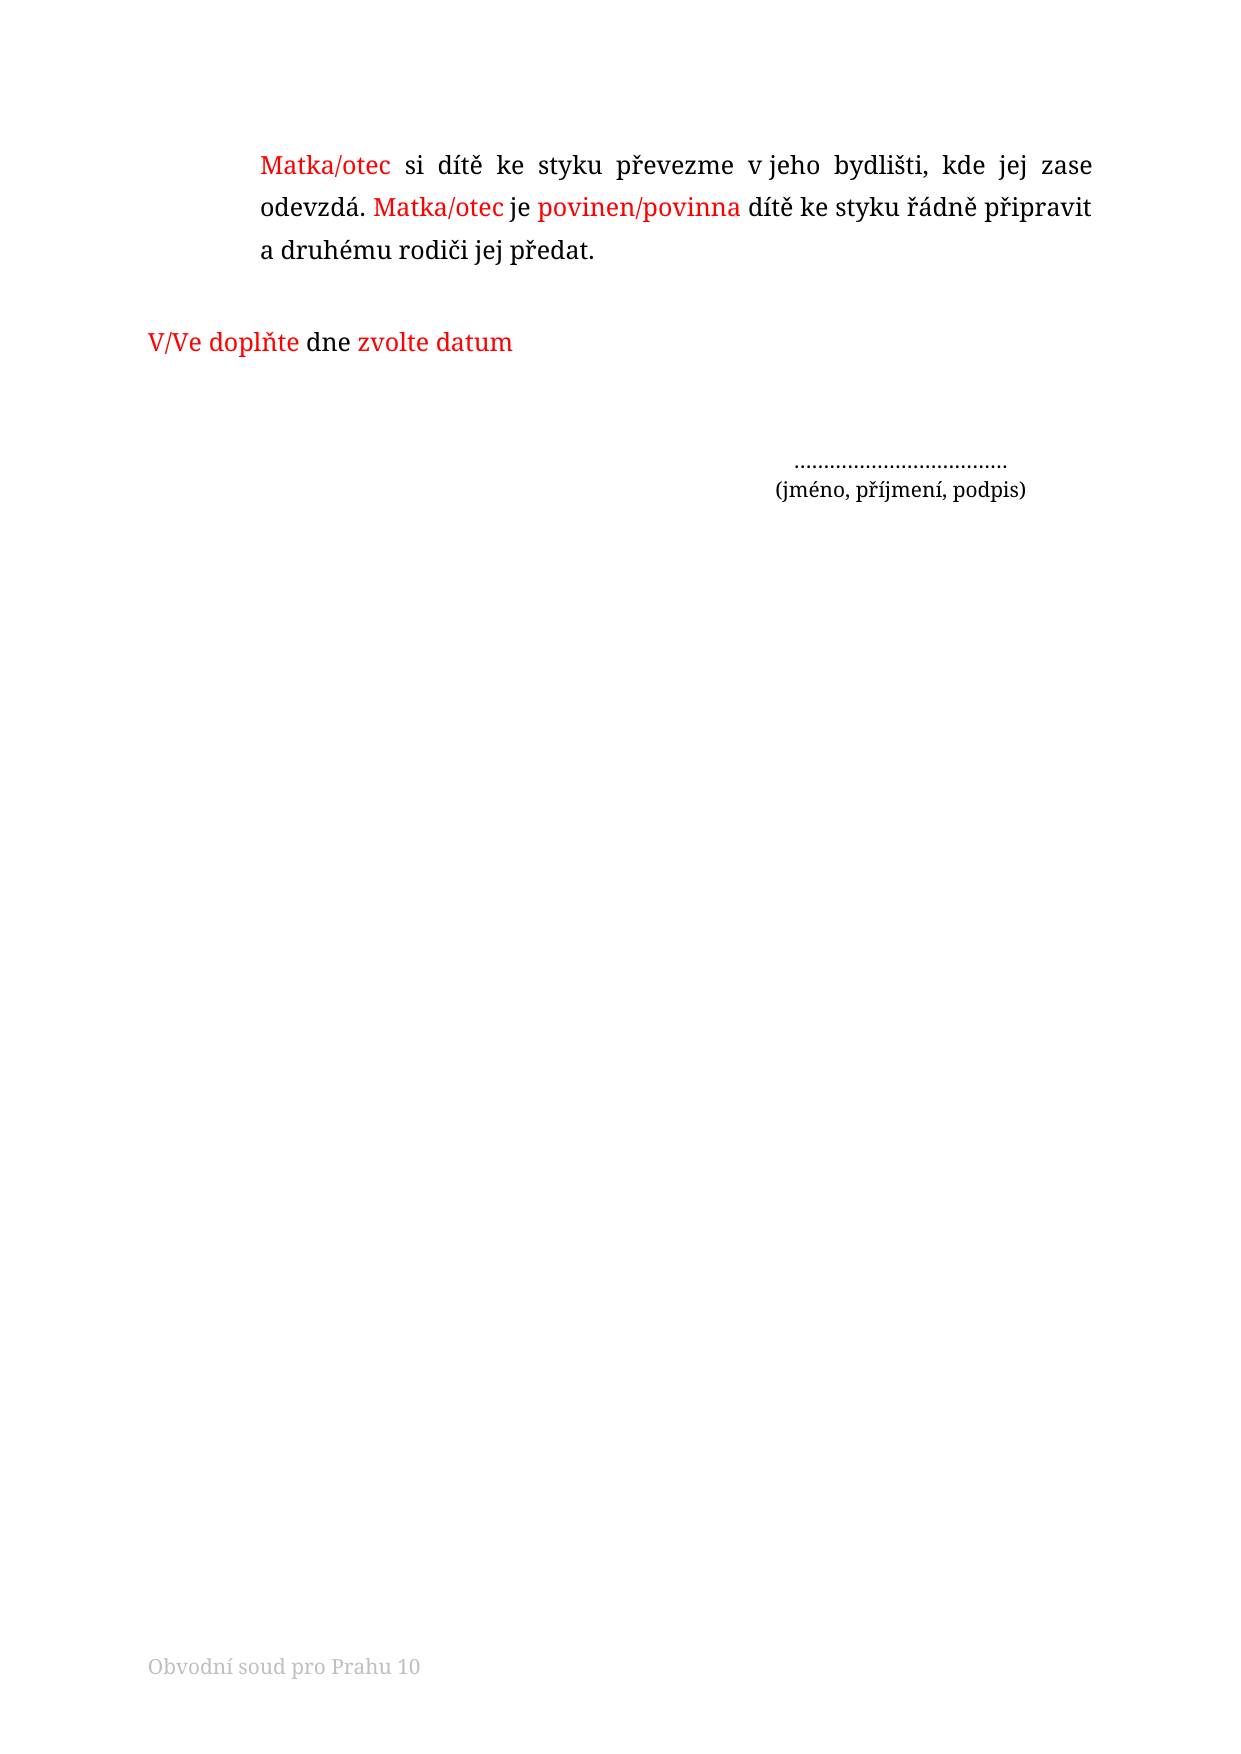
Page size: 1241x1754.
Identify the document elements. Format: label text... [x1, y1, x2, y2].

text ……………………………… [148, 447, 1093, 475]
text dne [148, 325, 1093, 359]
list si dítě ke styku převezme v jeho bydlišti, kde jej zase odevzdá. je dítě ke styku řádně připravit a druhému rodiči jej předat. [260, 148, 1093, 267]
